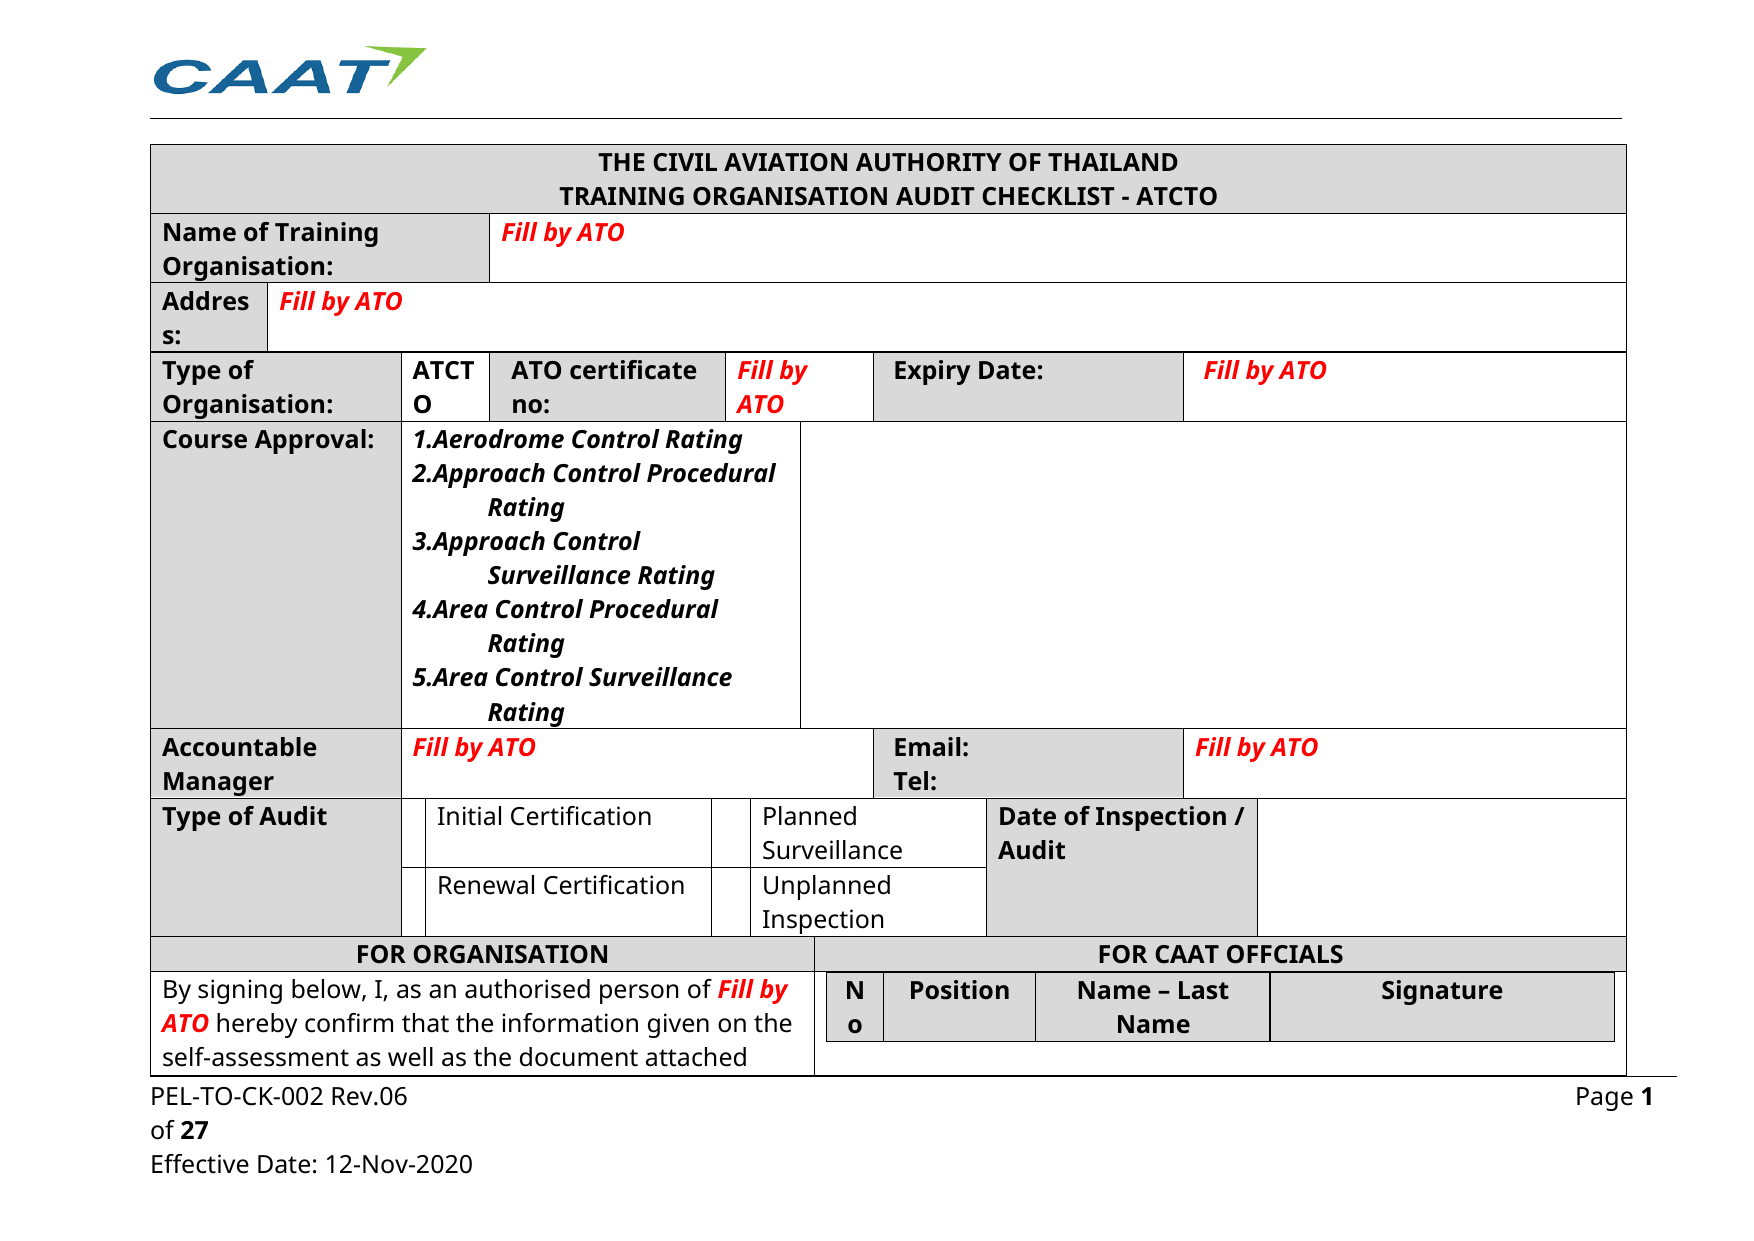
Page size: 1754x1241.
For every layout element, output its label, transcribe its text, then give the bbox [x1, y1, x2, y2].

table_cell Fill by ATO [402, 729, 873, 797]
table_header THE CIVIL AVIATION AUTHORITY OF THAILAND TRAINING ORGANISATION AUDIT CHECKLIST - ATCTO [151, 145, 1626, 213]
table_cell Date: [815, 972, 1626, 1075]
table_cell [151, 972, 814, 1075]
table_cell Renewal Certification [426, 868, 711, 936]
table_cell Initial Certification [426, 799, 711, 867]
table_cell [402, 868, 425, 936]
table_cell [712, 799, 750, 867]
table_cell Expiry Date: [874, 353, 1183, 421]
table_cell Name of Training Organisation: [151, 214, 489, 282]
table_cell Planned Surveillance [751, 799, 986, 867]
table_cell Fill by ATO [1184, 729, 1626, 797]
table_cell Fill by ATO [1184, 353, 1626, 421]
table_cell Course Approval: [151, 422, 401, 728]
table_cell [801, 422, 1626, 728]
table_cell FOR ORGANISATION [151, 937, 814, 971]
table_cell Unplanned Inspection [751, 868, 986, 936]
picture [150, 41, 428, 96]
table_cell [1258, 799, 1626, 936]
table_cell [712, 868, 750, 936]
table_cell Fill by ATO [268, 283, 1626, 351]
table_cell ATO certificate no: [490, 353, 725, 421]
table_cell Fill by ATO [726, 353, 873, 421]
table_cell FOR CAAT OFFCIALS [815, 937, 1626, 971]
table_cell Fill by ATO [490, 214, 1626, 282]
table_cell [402, 799, 425, 867]
table_cell Date of Inspection / Audit [987, 799, 1257, 936]
table_cell Accountable Manager [151, 729, 401, 797]
table_cell 1.Aerodrome Control Rating 2.Approach Control Procedural Rating 3.Approach Control Surveillance Rating 4.Area Control Procedural Rating 5.Area Control Surveillance Rating [402, 422, 800, 728]
table_cell Email: Tel: [874, 729, 1183, 797]
table_cell Type of Organisation: [151, 353, 401, 421]
table_cell Address: [151, 283, 267, 351]
table_cell Type of Audit [151, 799, 401, 936]
table_cell ATCTO [402, 353, 489, 421]
